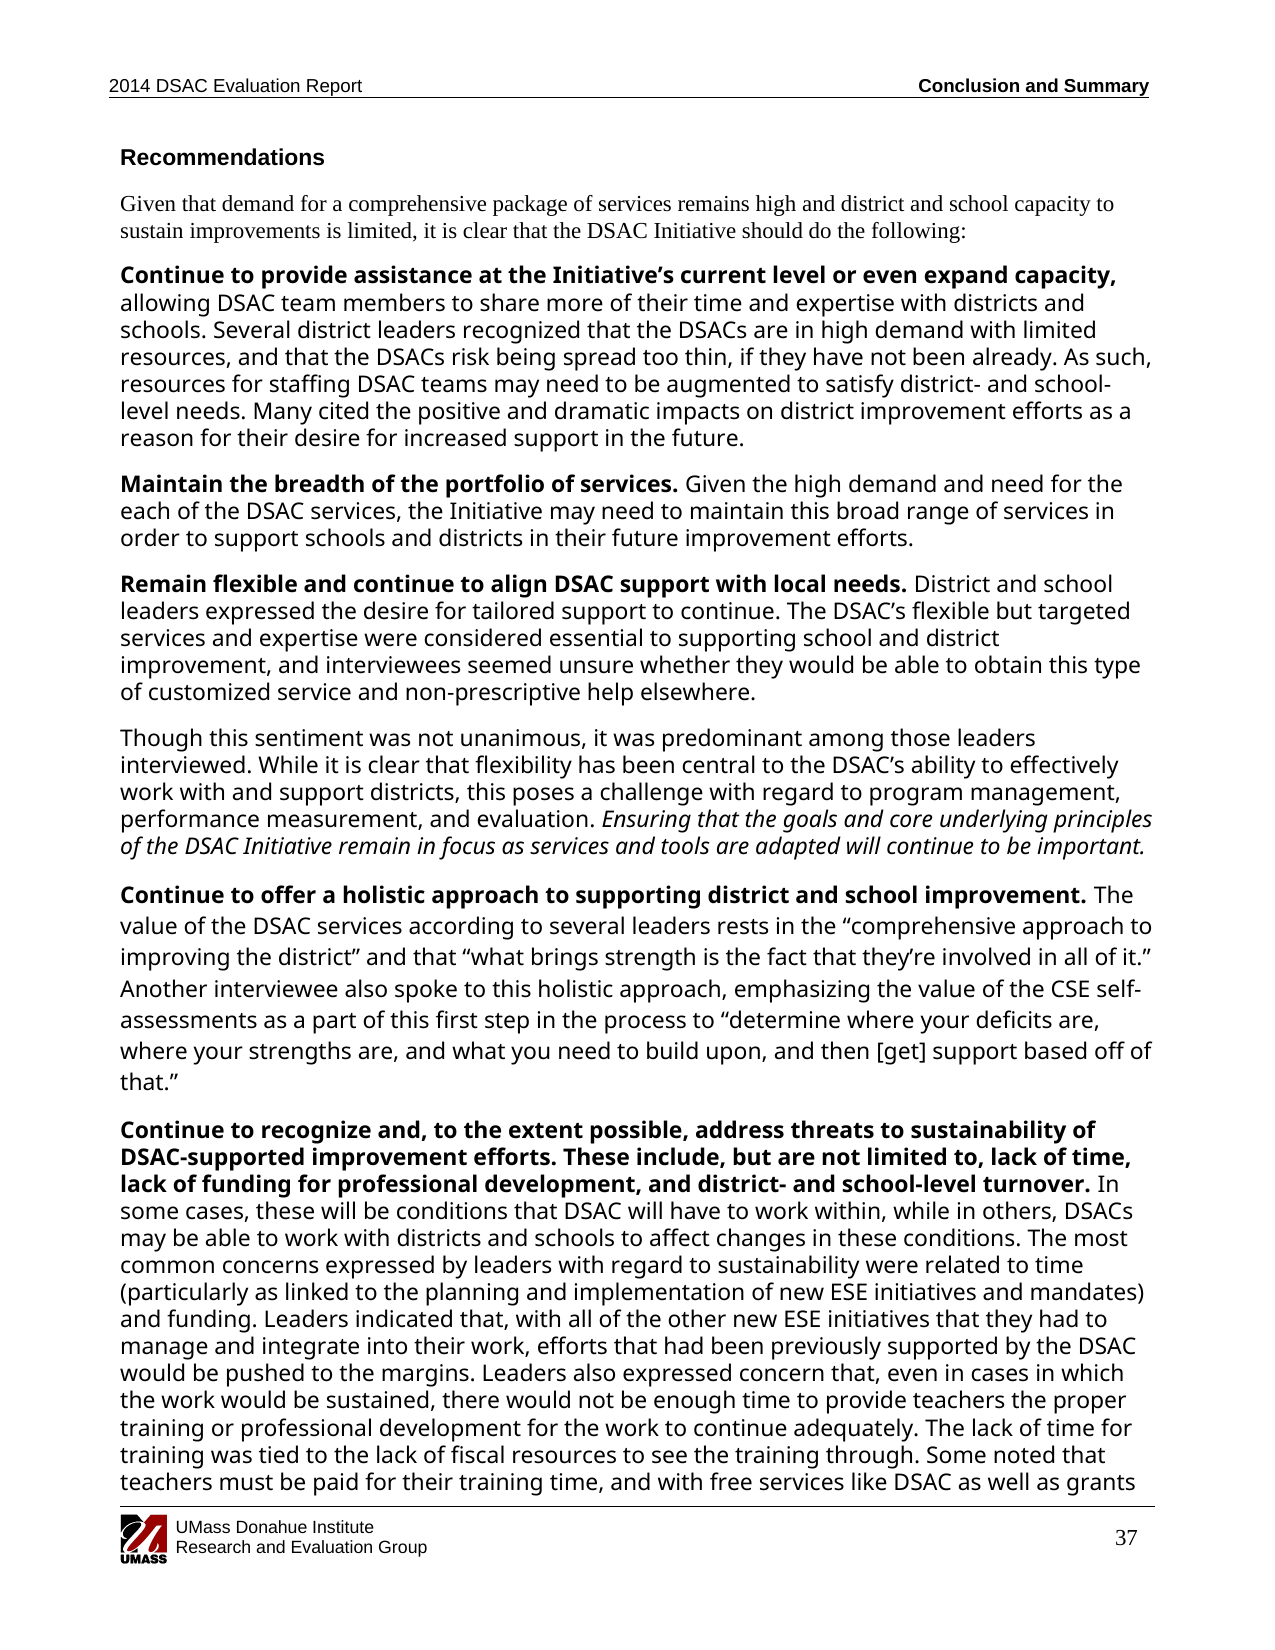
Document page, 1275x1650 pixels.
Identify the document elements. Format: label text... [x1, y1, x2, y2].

picture [120, 1513, 168, 1565]
text Remain flexible and continue to align DSAC support with local needs. District and school leaders expressed the desire for tailored support to continue. The DSAC’s flexible but targeted services and expertise were considered essential to supporting school and district improvement, and interviewees seemed unsure whether they would be able to obtain this type of customized service and non-prescriptive help elsewhere. [120, 571, 1155, 706]
text Though this sentiment was not unanimous, it was predominant among those leaders interviewed. While it is clear that flexibility has been central to the DSAC’s ability to effectively work with and support districts, this poses a challenge with regard to program management, performance measurement, and evaluation. Ensuring that the goals and core underlying principles of the DSAC Initiative remain in focus as services and tools are adapted will continue to be important. [120, 725, 1155, 860]
text Continue to provide assistance at the Initiative’s current level or even expand capacity, allowing DSAC team members to share more of their time and expertise with districts and schools. Several district leaders recognized that the DSACs are in high demand with limited resources, and that the DSACs risk being spread too thin, if they have not been already. As such, resources for staffing DSAC teams may need to be augmented to satisfy district- and school-level needs. Many cited the positive and dramatic impacts on district improvement efforts as a reason for their desire for increased support in the future. [120, 262, 1155, 452]
text Maintain the breadth of the portfolio of services. Given the high demand and need for the each of the DSAC services, the Initiative may need to maintain this broad range of services in order to support schools and districts in their future improvement efforts. [120, 471, 1155, 552]
text Continue to offer a holistic approach to supporting district and school improvement. The value of the DSAC services according to several leaders rests in the “comprehensive approach to improving the district” and that “what brings strength is the fact that they’re involved in all of it.” Another interviewee also spoke to this holistic approach, emphasizing the value of the CSE self-assessments as a part of this first step in the process to “determine where your deficits are, where your strengths are, and what you need to build upon, and then [get] support based off of that.” [120, 879, 1155, 1098]
text Recommendations [120, 143, 1155, 171]
text Given that demand for a comprehensive package of services remains high and district and school capacity to sustain improvements is limited, it is clear that the DSAC Initiative should do the following: [120, 189, 1155, 243]
